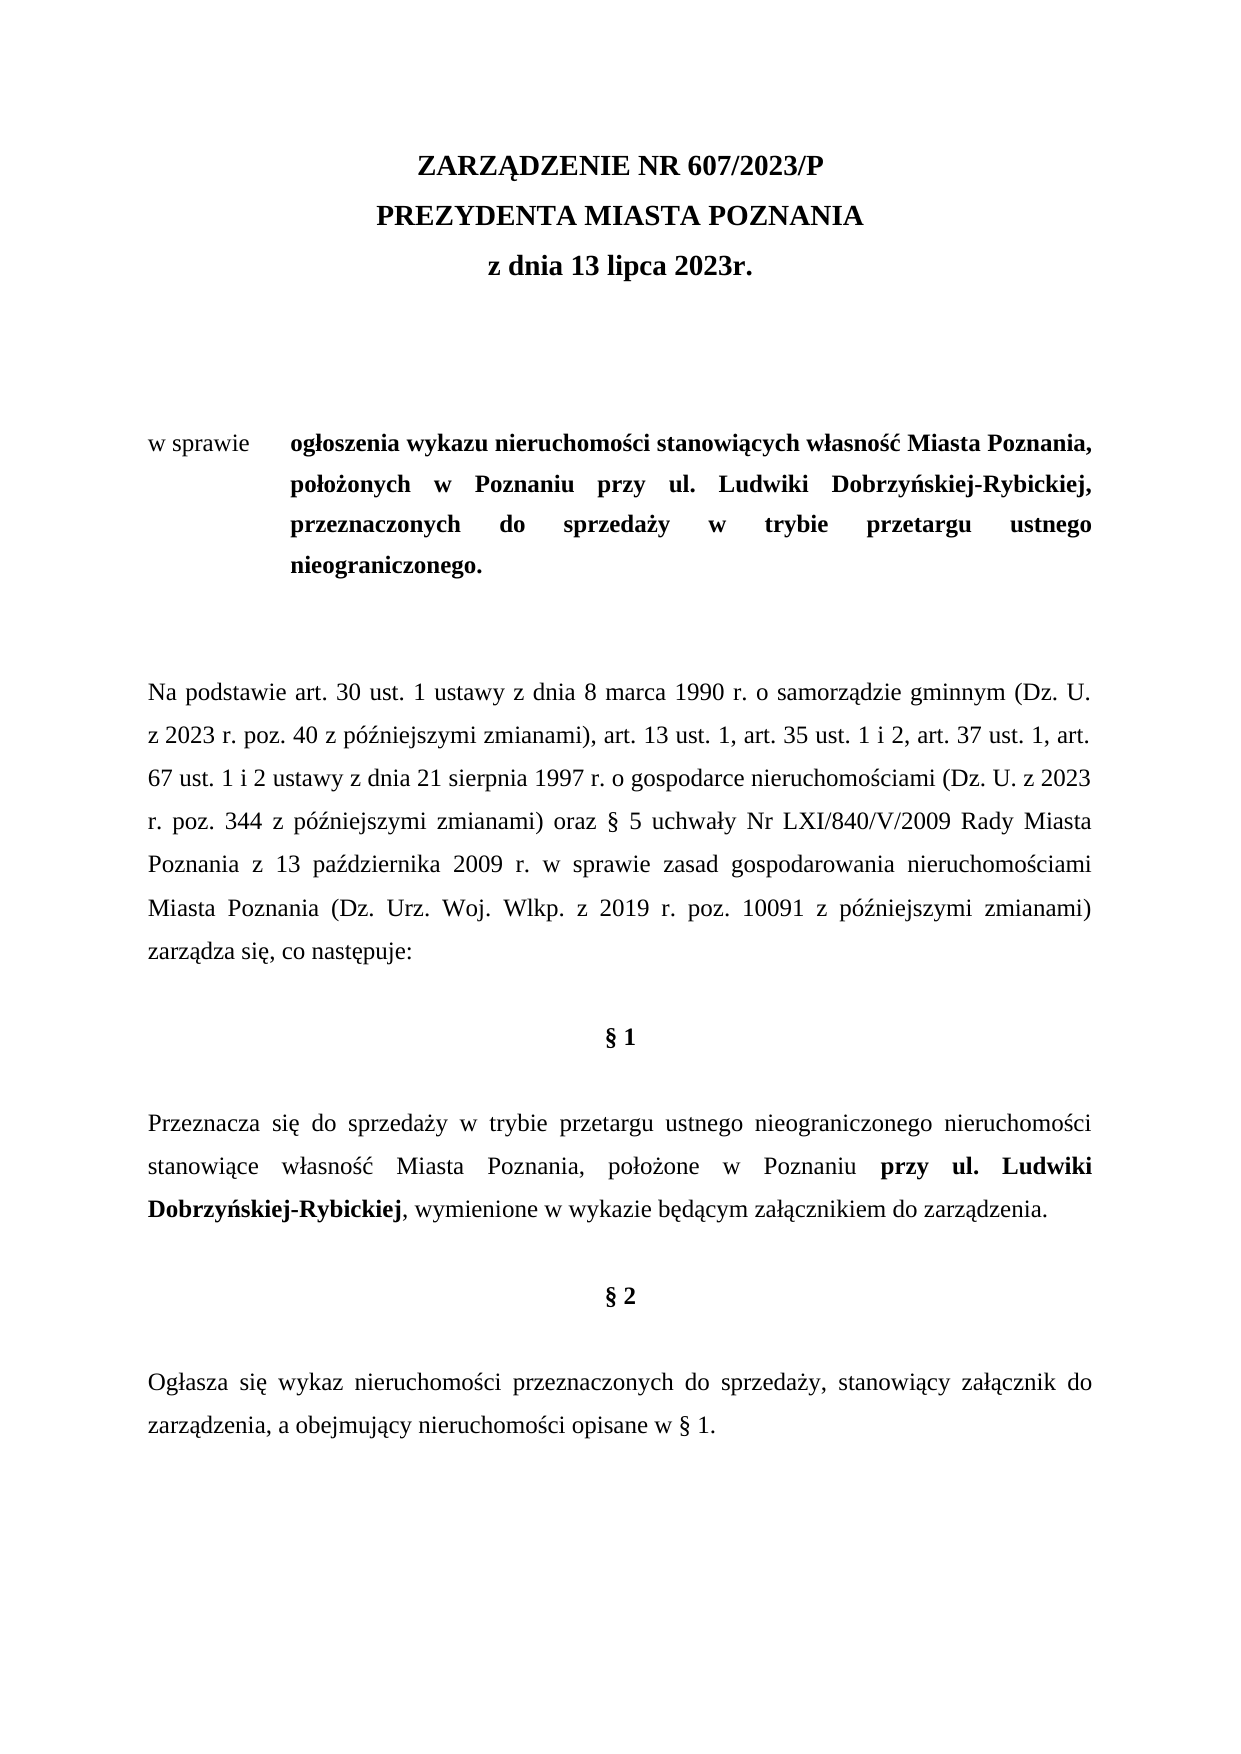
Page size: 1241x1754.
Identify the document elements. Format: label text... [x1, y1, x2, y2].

text z dnia 13 lipca 2023r. [148, 248, 1093, 282]
text Ogłasza się wykaz nieruchomości przeznaczonych do sprzedaży, stanowiący załącznik do zarządzenia, a obejmujący nieruchomości opisane w § 1. [148, 1367, 1093, 1439]
text Przeznacza się do sprzedaży w trybie przetargu ustnego nieograniczonego nieruchomości stanowiące własność Miasta Poznania, położone w Poznaniu przy ul. Ludwiki Dobrzyńskiej-Rybickiej, wymienione w wykazie będącym załącznikiem do zarządzenia. [148, 1108, 1093, 1223]
text § 1 [148, 1022, 1093, 1051]
table_header ogłoszenia wykazu nieruchomości stanowiących własność Miasta Poznania, położonych w Poznaniu przy ul. Ludwiki Dobrzyńskiej-Rybickiej, przeznaczonych do sprzedaży w trybie przetargu ustnego nieograniczonego. [279, 428, 1104, 591]
subtitle PREZYDENTA MIASTA POZNANIA [148, 198, 1093, 231]
text Na podstawie art. 30 ust. 1 ustawy z dnia 8 marca 1990 r. o samorządzie gminnym (Dz. U. z 2023 r. poz. 40 z późniejszymi zmianami), art. 13 ust. 1, art. 35 ust. 1 i 2, art. 37 ust. 1, art. 67 ust. 1 i 2 ustawy z dnia 21 sierpnia 1997 r. o gospodarce nieruchomościami (Dz. U. z 2023 r. poz. 344 z późniejszymi zmianami) oraz § 5 uchwały Nr LXI/840/V/2009 Rady Miasta Poznania z 13 października 2009 r. w sprawie zasad gospodarowania nieruchomościami Miasta Poznania (Dz. Urz. Woj. Wlkp. z 2019 r. poz. 10091 z późniejszymi zmianami) zarządza się, co następuje: [148, 677, 1093, 964]
text § 2 [148, 1281, 1093, 1309]
subtitle ZARZĄDZENIE NR [148, 148, 1093, 181]
table_header w sprawie [136, 428, 279, 591]
